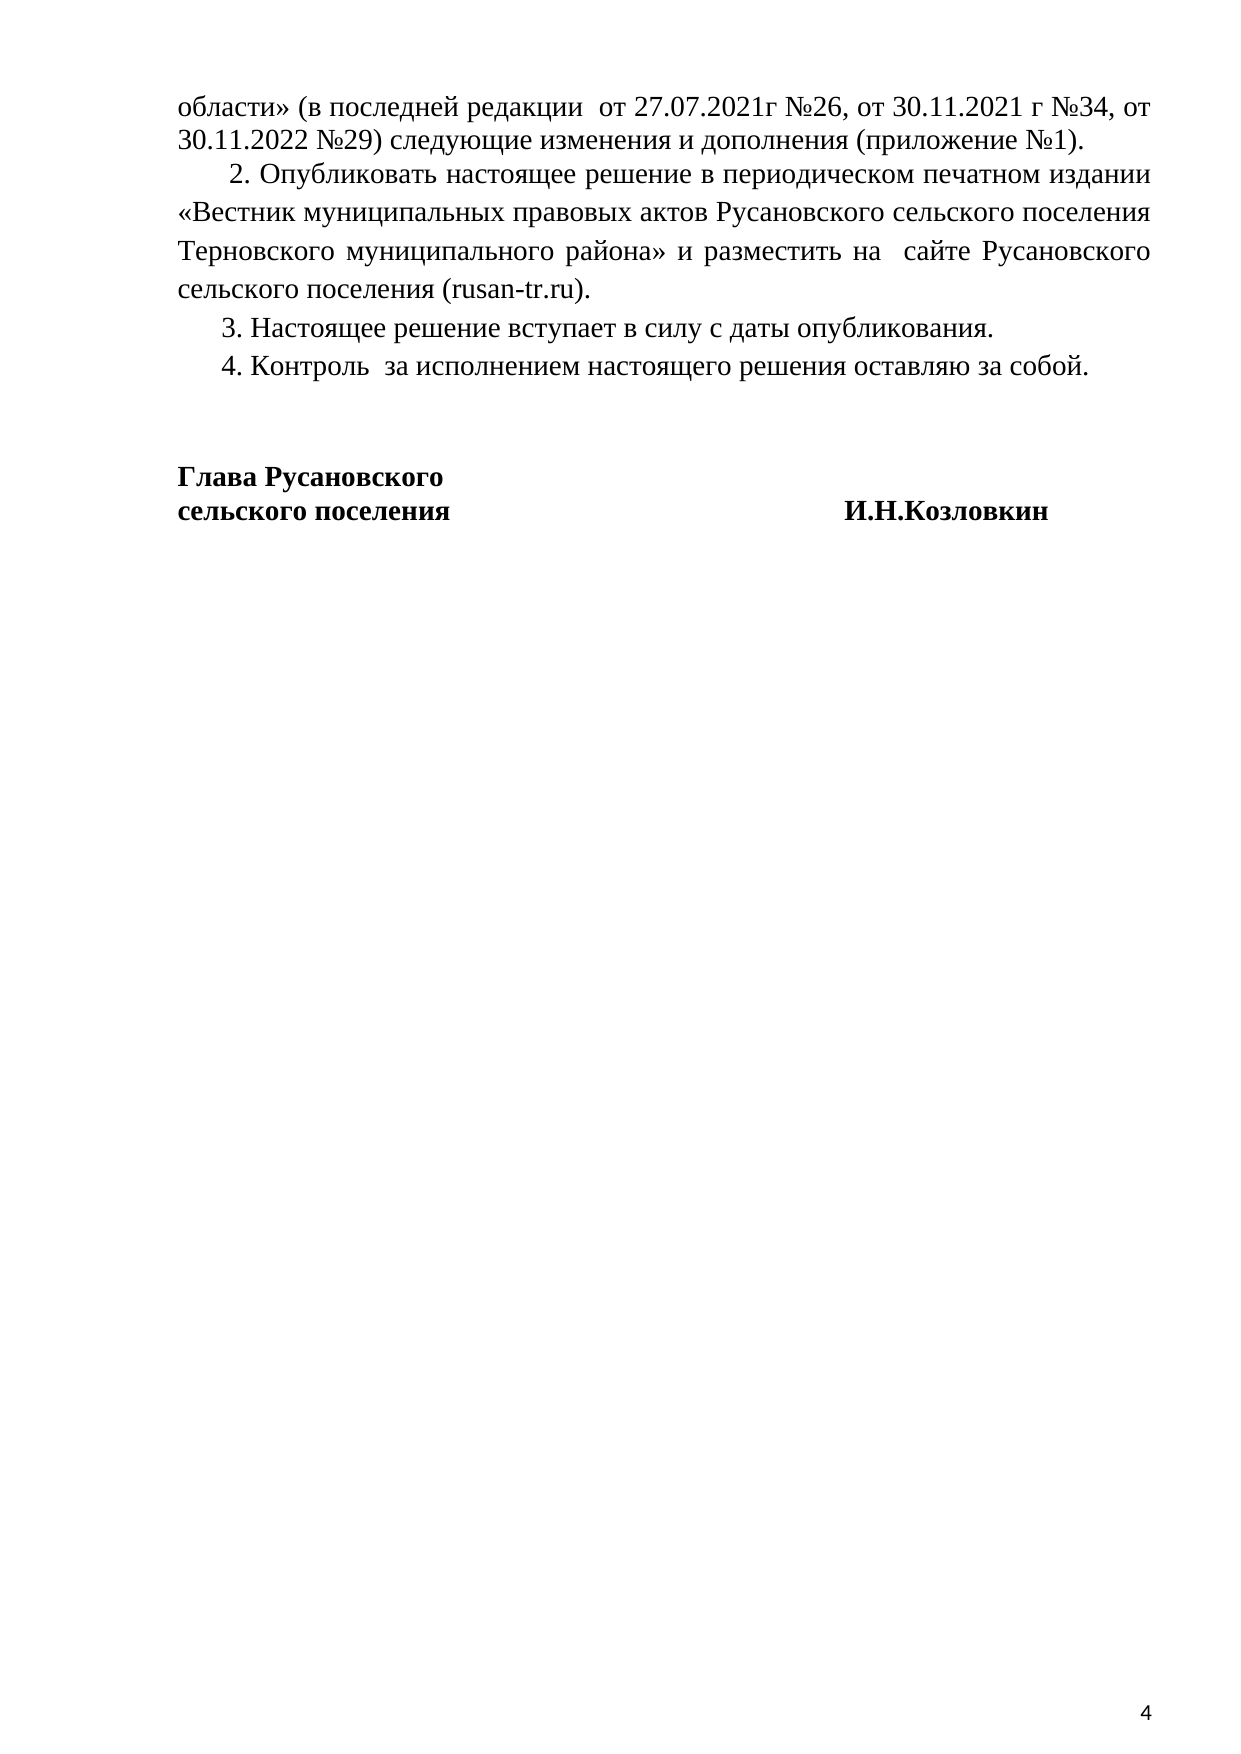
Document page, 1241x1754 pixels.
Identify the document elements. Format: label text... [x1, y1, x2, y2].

text сельского поселения И.Н.Козловкин [177, 493, 1152, 526]
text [177, 89, 1152, 156]
text 3. Настоящее решение вступает в силу с даты опубликования. [177, 310, 1152, 343]
text 2. Опубликовать настоящее решение в периодическом печатном издании «Вестник муниципальных правовых актов Русановского сельского поселения Терновского муниципального района» и разместить на сайте Русановского сельского поселения (rusan-tr.ru). [177, 156, 1152, 305]
text Глава Русановского [177, 459, 1152, 493]
text 4. Контроль за исполнением настоящего решения оставляю за собой. [177, 348, 1152, 382]
